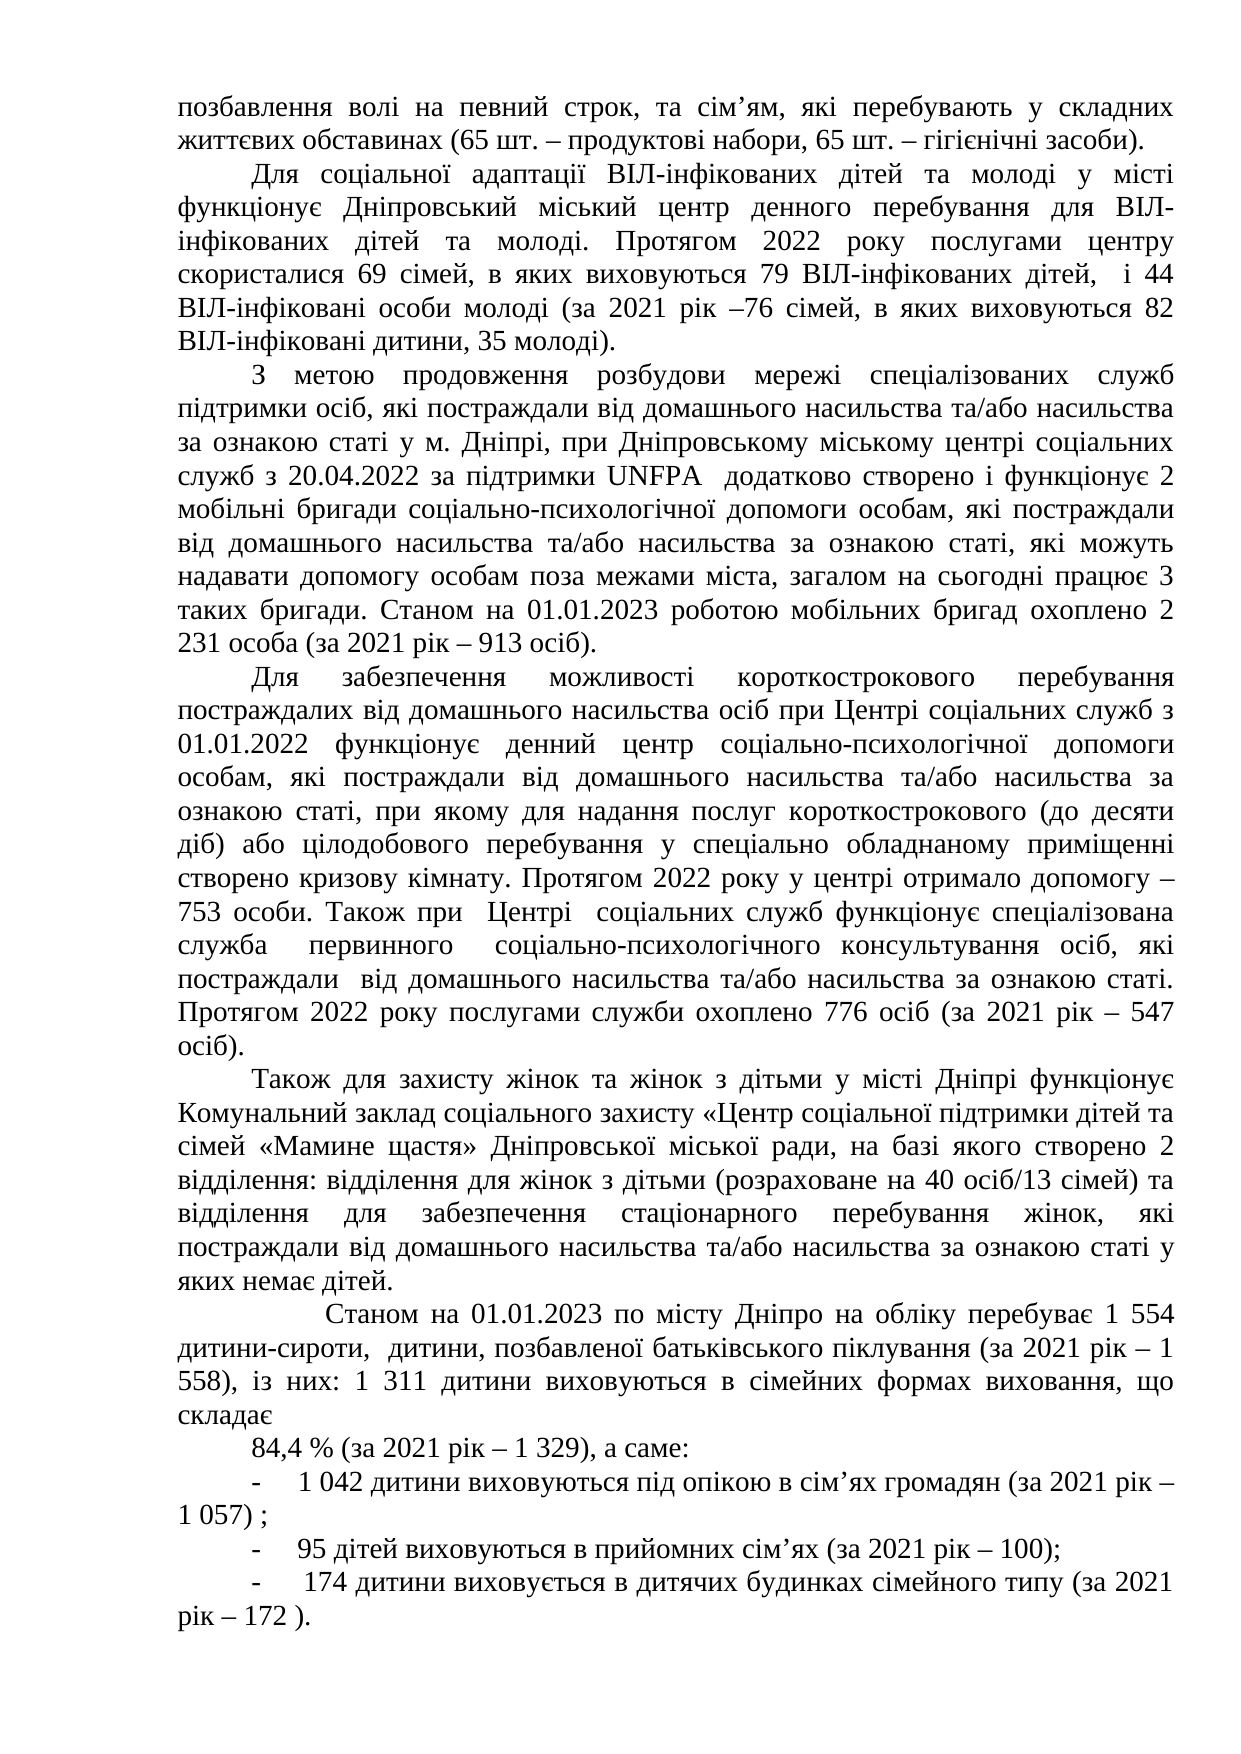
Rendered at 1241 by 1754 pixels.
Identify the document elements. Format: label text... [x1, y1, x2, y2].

text З метою продовження розбудови мережі спеціалізованих служб підтримки осіб, які постраждали від домашнього насильства та/або насильства за ознакою статі у м. Дніпрі, при Дніпровському міському центрі соціальних служб з 20.04.2022 за підтримки UNFPA додатково створено і функціонує 2 мобільні бригади соціально-психологічної допомоги особам, які постраждали від домашнього насильства та/або насильства за ознакою статі, які можуть надавати допомогу особам поза межами міста, загалом на сьогодні працює 3 таких бригади. Станом на 01.01.2023 роботою мобільних бригад охоплено 2 231 особа (за 2021 рік – 913 осіб). [177, 357, 1175, 659]
text - 174 дитини виховується в дитячих будинках сімейного типу (за 2021 рік – 172 ). [177, 1564, 1175, 1632]
text 84,4 % (за 2021 рік – 1 329), а саме: [177, 1430, 1175, 1464]
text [177, 89, 1175, 156]
text - 1 042 дитини виховуються під опікою в сім’ях громадян (за 2021 рік – 1 057) ; [177, 1464, 1175, 1531]
text Також для захисту жінок та жінок з дітьми у місті Дніпрі функціонує Комунальний заклад соціального захисту «Центр соціальної підтримки дітей та сімей «Мамине щастя» Дніпровської міської ради, на базі якого створено 2 відділення: відділення для жінок з дітьми (розраховане на 40 осіб/13 сімей) та відділення для забезпечення стаціонарного перебування жінок, які постраждали від домашнього насильства та/або насильства за ознакою статі у яких немає дітей. [177, 1061, 1175, 1296]
text - 95 дітей виховуються в прийомних сім’ях (за 2021 рік – 100); [177, 1531, 1175, 1564]
text Для соціальної адаптації ВІЛ-інфікованих дітей та молоді у місті функціонує Дніпровський міський центр денного перебування для ВІЛ-інфікованих дітей та молоді. Протягом 2022 року послугами центру скористалися 69 сімей, в яких виховуються 79 ВІЛ-інфікованих дітей, і 44 ВІЛ-інфіковані особи молоді (за 2021 рік –76 сімей, в яких виховуються 82 ВІЛ-інфіковані дитини, 35 молоді). [177, 156, 1175, 357]
text Станом на 01.01.2023 по місту Дніпро на обліку перебуває 1 554 дитини-сироти, дитини, позбавленої батьківського піклування (за 2021 рік – 1 558), із них: 1 311 дитини виховуються в сімейних формах виховання, що складає [177, 1296, 1175, 1430]
text Для забезпечення можливості короткострокового перебування постраждалих від домашнього насильства осіб при Центрі соціальних служб з 01.01.2022 функціонує денний центр соціально-психологічної допомоги особам, які постраждали від домашнього насильства та/або насильства за ознакою статі, при якому для надання послуг короткострокового (до десяти діб) або цілодобового перебування у спеціально обладнаному приміщенні створено кризову кімнату. Протягом 2022 року у центрі отримало допомогу – 753 особи. Також при Центрі соціальних служб функціонує спеціалізована служба первинного соціально-психологічного консультування осіб, які постраждали від домашнього насильства та/або насильства за ознакою статі. Протягом 2022 року послугами служби охоплено 776 осіб (за 2021 рік – 547 осіб). [177, 659, 1175, 1061]
